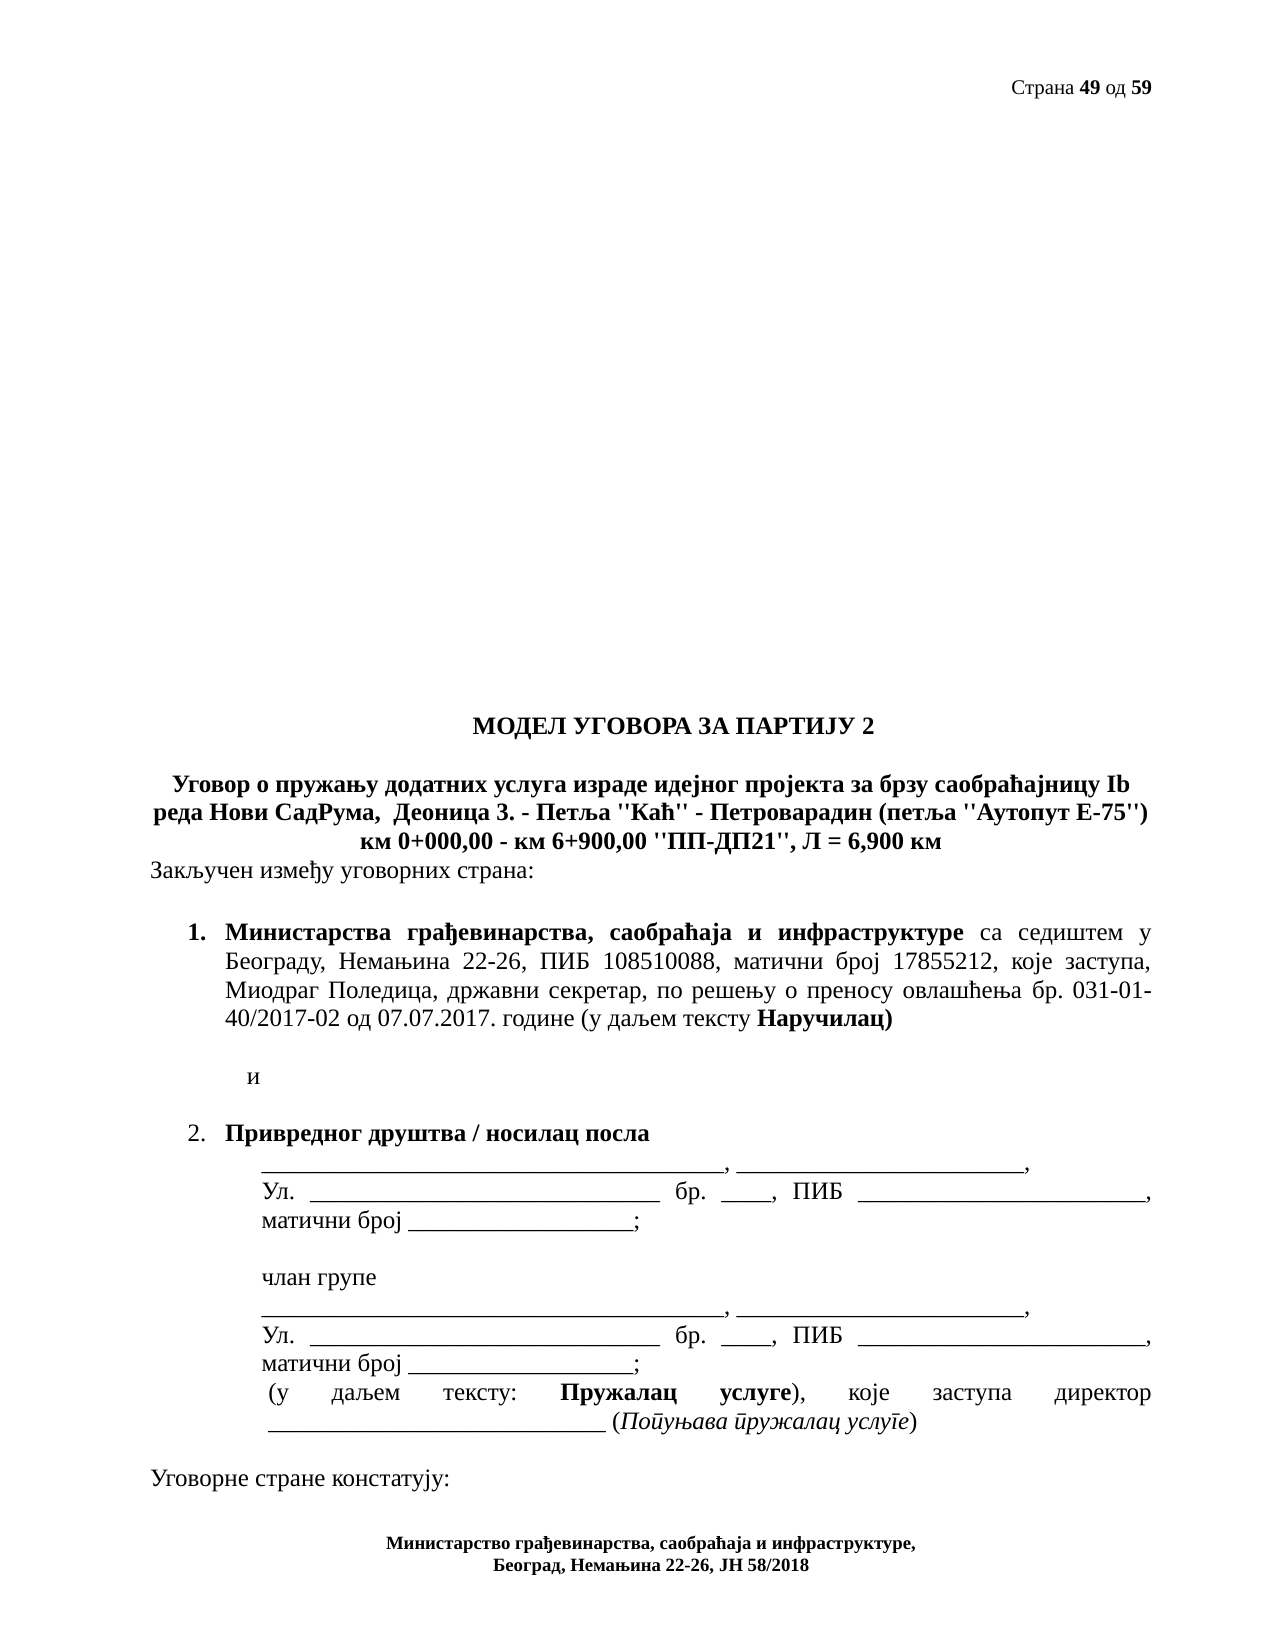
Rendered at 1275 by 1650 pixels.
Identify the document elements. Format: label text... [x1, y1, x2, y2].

list Министарства грађевинарства, саобраћаја и инфраструктуре са седиштем у Београду, Немањина 22-26, ПИБ 108510088, матични број 17855212, које заступа, Mиодраг Поледица, државни секретар, по решењу о преносу овлашћења бр. 031-01-40/2017-02 од 07.07.2017. године (у даљем тексту Наручилац) [187, 917, 1152, 1032]
text Уговор о пружању додатних услуга израде идејног пројекта за брзу саобраћајницу Ib реда Нови СадРума, Деоница 3. - Петља ''Каћ'' - Петроварадин (петља ''Аутопут Е-75'') км 0+000,00 - км 6+900,00 ''ПП-ДП21'', Л = 6,900 км [150, 769, 1152, 855]
text _____________________________________, _______________________, [261, 1291, 1152, 1320]
text (у даљем тексту: Пружалац услуге), које заступа директор ___________________________ (Попуњава пружалац услуге) [268, 1377, 1152, 1435]
text Закључен између уговорних страна: [150, 855, 1152, 884]
text Ул. ____________________________ бр. ____, ПИБ _______________________, матични број __________________; [261, 1176, 1152, 1233]
text _____________________________________, _______________________, [261, 1147, 1152, 1176]
text Уговорне стране констатују: [150, 1463, 1152, 1492]
text и [247, 1061, 1152, 1090]
list Привредног друштва / носилац посла [187, 1118, 1152, 1147]
text МОДЕЛ УГОВОРА ЗА ПАРТИЈУ 2 [195, 711, 1152, 740]
text Ул. ____________________________ бр. ____, ПИБ _______________________, матични број __________________; [261, 1320, 1152, 1377]
text члан групе [261, 1262, 1152, 1291]
